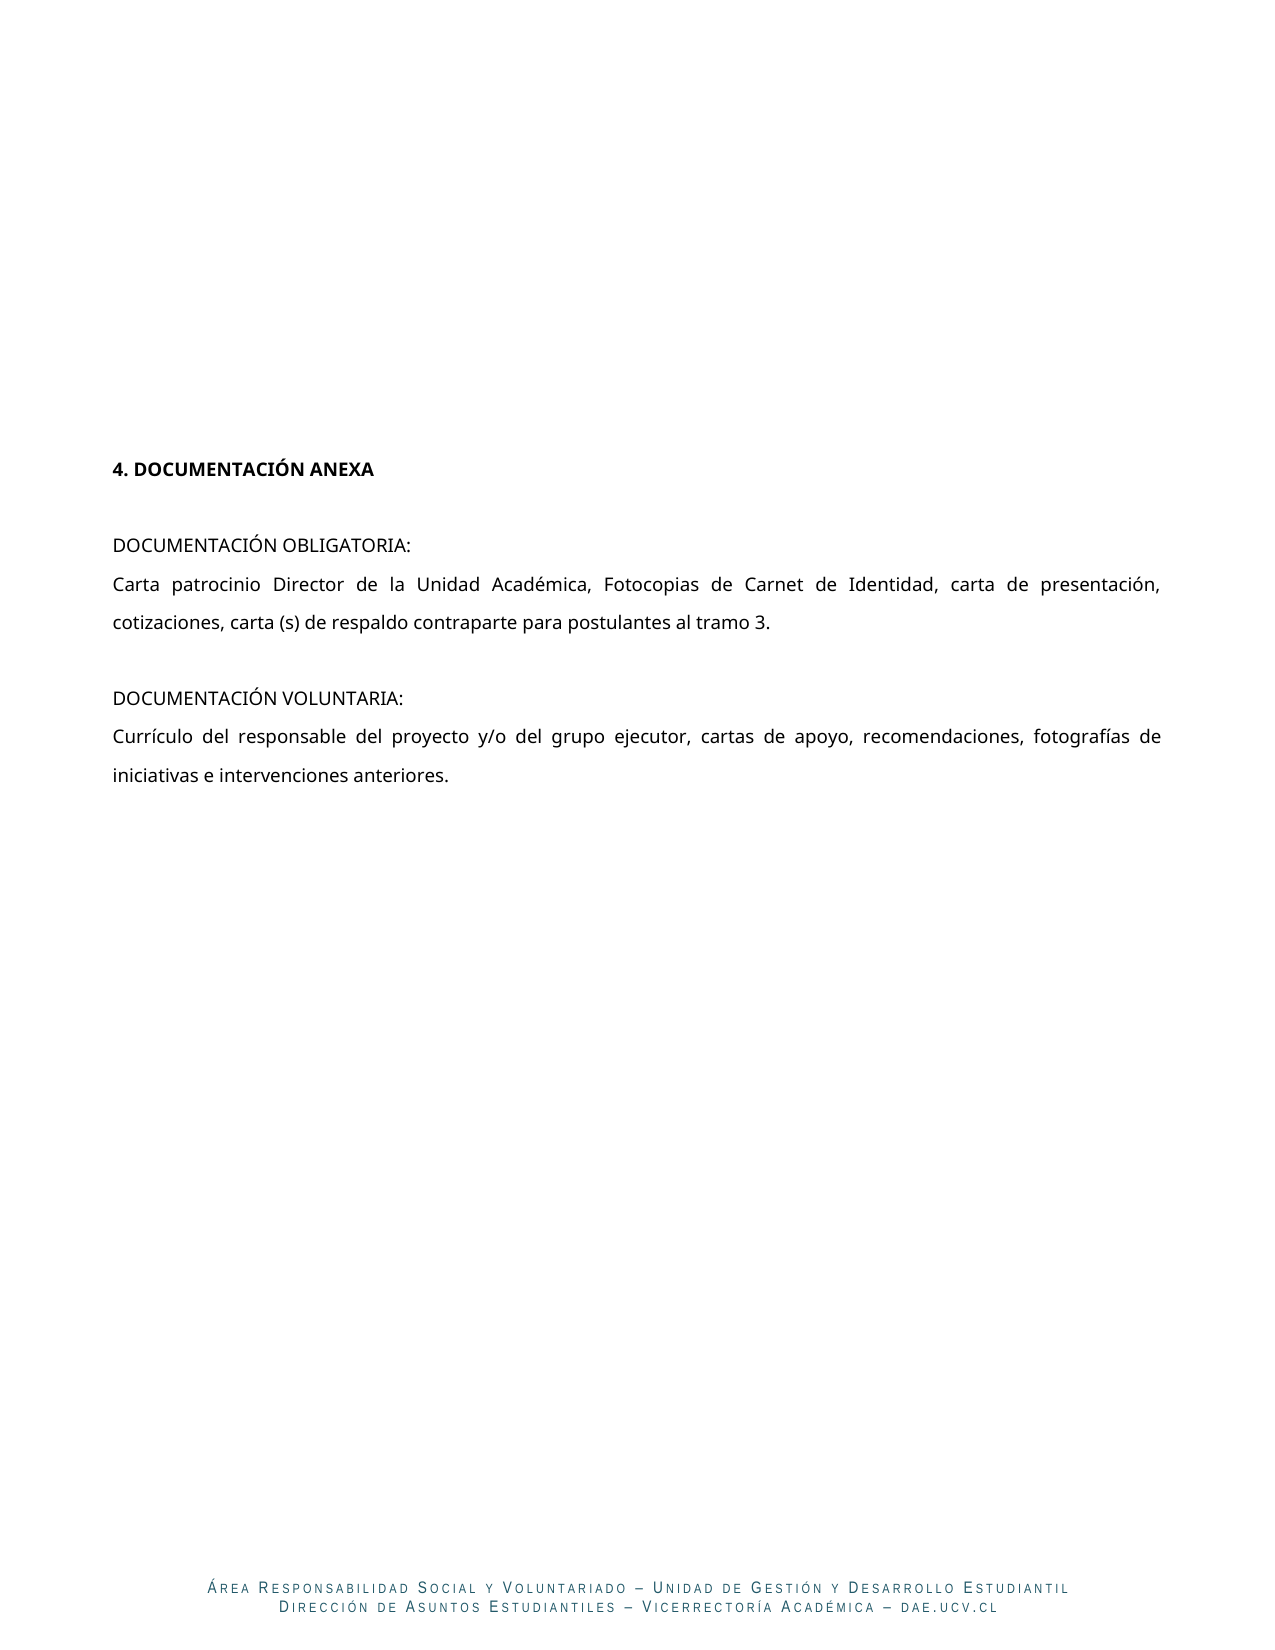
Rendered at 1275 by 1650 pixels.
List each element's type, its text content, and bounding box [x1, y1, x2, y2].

text Carta patrocinio Director de la Unidad Académica, Fotocopias de Carnet de Identidad, carta de presentación, cotizaciones, carta (s) de respaldo contraparte para postulantes al tramo 3. [112, 571, 1162, 635]
text DOCUMENTACIÓN OBLIGATORIA: [112, 533, 1162, 558]
text Currículo del responsable del proyecto y/o del grupo ejecutor, cartas de apoyo, recomendaciones, fotografías de iniciativas e intervenciones anteriores. [112, 724, 1162, 788]
text DOCUMENTACIÓN VOLUNTARIA: [112, 686, 1162, 711]
text 4. DOCUMENTACIÓN ANEXA [112, 456, 1162, 482]
